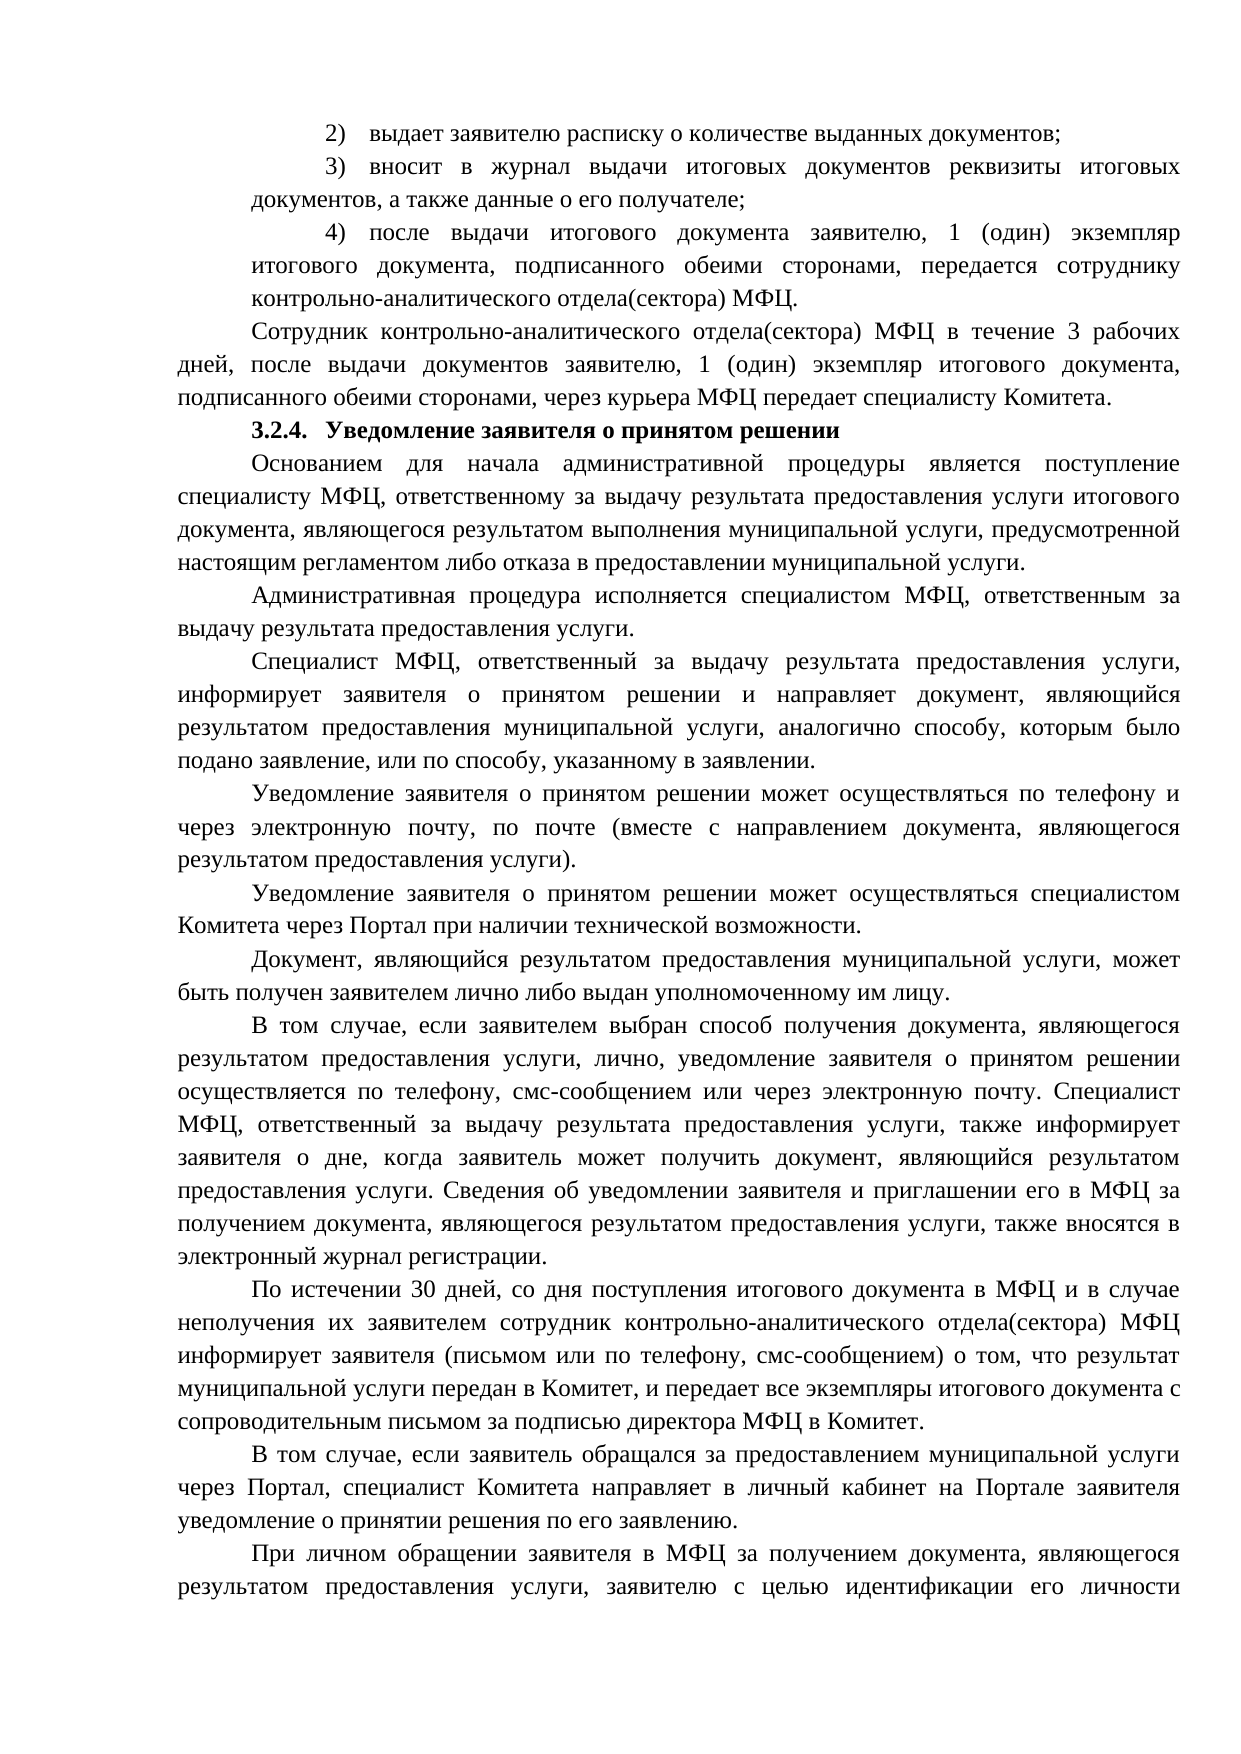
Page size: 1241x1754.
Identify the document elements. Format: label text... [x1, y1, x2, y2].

text В том случае, если заявителем выбран способ получения документа, являющегося результатом предоставления услуги, лично, уведомление заявителя о принятом решении осуществляется по телефону, смс-сообщением или через электронную почту. Специалист МФЦ, ответственный за выдачу результата предоставления услуги, также информирует заявителя о дне, когда заявитель может получить документ, являющийся результатом предоставления услуги. Сведения об уведомлении заявителя и приглашении его в МФЦ за получением документа, являющегося результатом предоставления услуги, также вносятся в электронный журнал регистрации. [177, 1010, 1181, 1269]
text В том случае, если заявитель обращался за предоставлением муниципальной услуги через Портал, специалист Комитета направляет в личный кабинет на Портале заявителя уведомление о принятии решения по его заявлению. [177, 1439, 1181, 1534]
text Документ, являющийся результатом предоставления муниципальной услуги, может быть получен заявителем лично либо выдан уполномоченному им лицу. [177, 944, 1181, 1005]
text 3.2.4. Уведомление заявителя о принятом решении [177, 415, 1181, 444]
text Сотрудник контрольно-аналитического отдела(сектора) МФЦ в течение 3 рабочих дней, после выдачи документов заявителю, 1 (один) экземпляр итогового документа, подписанного обеими сторонами, через курьера МФЦ передает специалисту Комитета. [177, 316, 1181, 411]
text Административная процедура исполняется специалистом МФЦ, ответственным за выдачу результата предоставления услуги. [177, 580, 1181, 642]
text По истечении 30 дней, со дня поступления итогового документа в МФЦ и в случае неполучения их заявителем сотрудник контрольно-аналитического отдела(сектора) МФЦ информирует заявителя (письмом или по телефону, смс-сообщением) о том, что результат муниципальной услуги передан в Комитет, и передает все экземпляры итогового документа с сопроводительным письмом за подписью директора МФЦ в Комитет. [177, 1274, 1181, 1435]
list после выдачи итогового документа заявителю, 1 (один) экземпляр итогового документа, подписанного обеими сторонами, передается сотруднику контрольно-аналитического отдела(сектора) МФЦ. [251, 217, 1181, 312]
text Уведомление заявителя о принятом решении может осуществляться по телефону и через электронную почту, по почте (вместе с направлением документа, являющегося результатом предоставления услуги). [177, 778, 1181, 873]
list выдает заявителю расписку о количестве выданных документов; [251, 118, 1181, 147]
text Основанием для начала административной процедуры является поступление специалисту МФЦ, ответственному за выдачу результата предоставления услуги итогового документа, являющегося результатом выполнения муниципальной услуги, предусмотренной настоящим регламентом либо отказа в предоставлении муниципальной услуги. [177, 448, 1181, 576]
text Специалист МФЦ, ответственный за выдачу результата предоставления услуги, информирует заявителя о принятом решении и направляет документ, являющийся результатом предоставления муниципальной услуги, аналогично способу, которым было подано заявление, или по способу, указанному в заявлении. [177, 646, 1181, 774]
text Уведомление заявителя о принятом решении может осуществляться специалистом Комитета через Портал при наличии технической возможности. [177, 878, 1181, 939]
list вносит в журнал выдачи итоговых документов реквизиты итоговых документов, а также данные о его получателе; [251, 151, 1181, 213]
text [177, 1538, 1181, 1600]
